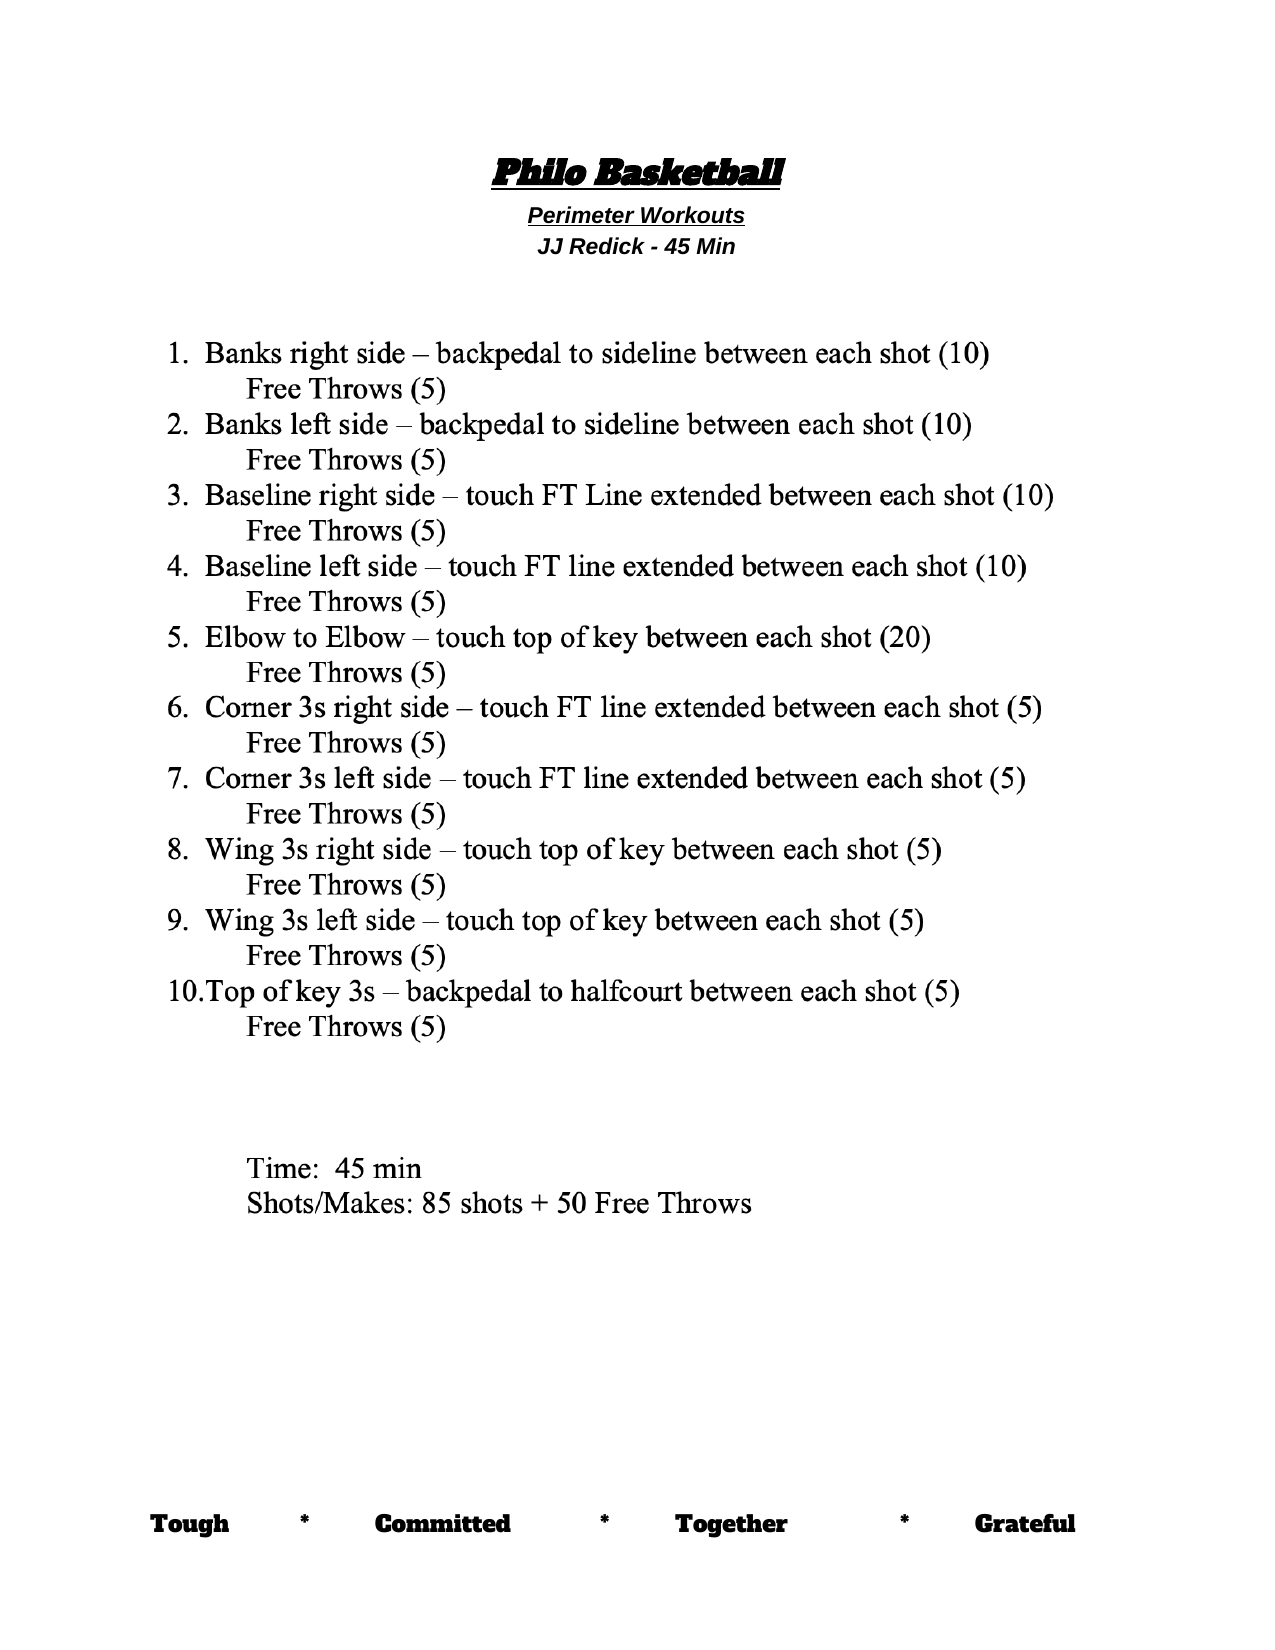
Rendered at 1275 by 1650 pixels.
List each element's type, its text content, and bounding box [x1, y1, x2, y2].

text JJ Redick - 45 Min [150, 233, 1125, 259]
text Perimeter Workouts [150, 202, 1125, 229]
text Philo Basketball [150, 150, 1125, 196]
picture [150, 323, 1125, 1234]
